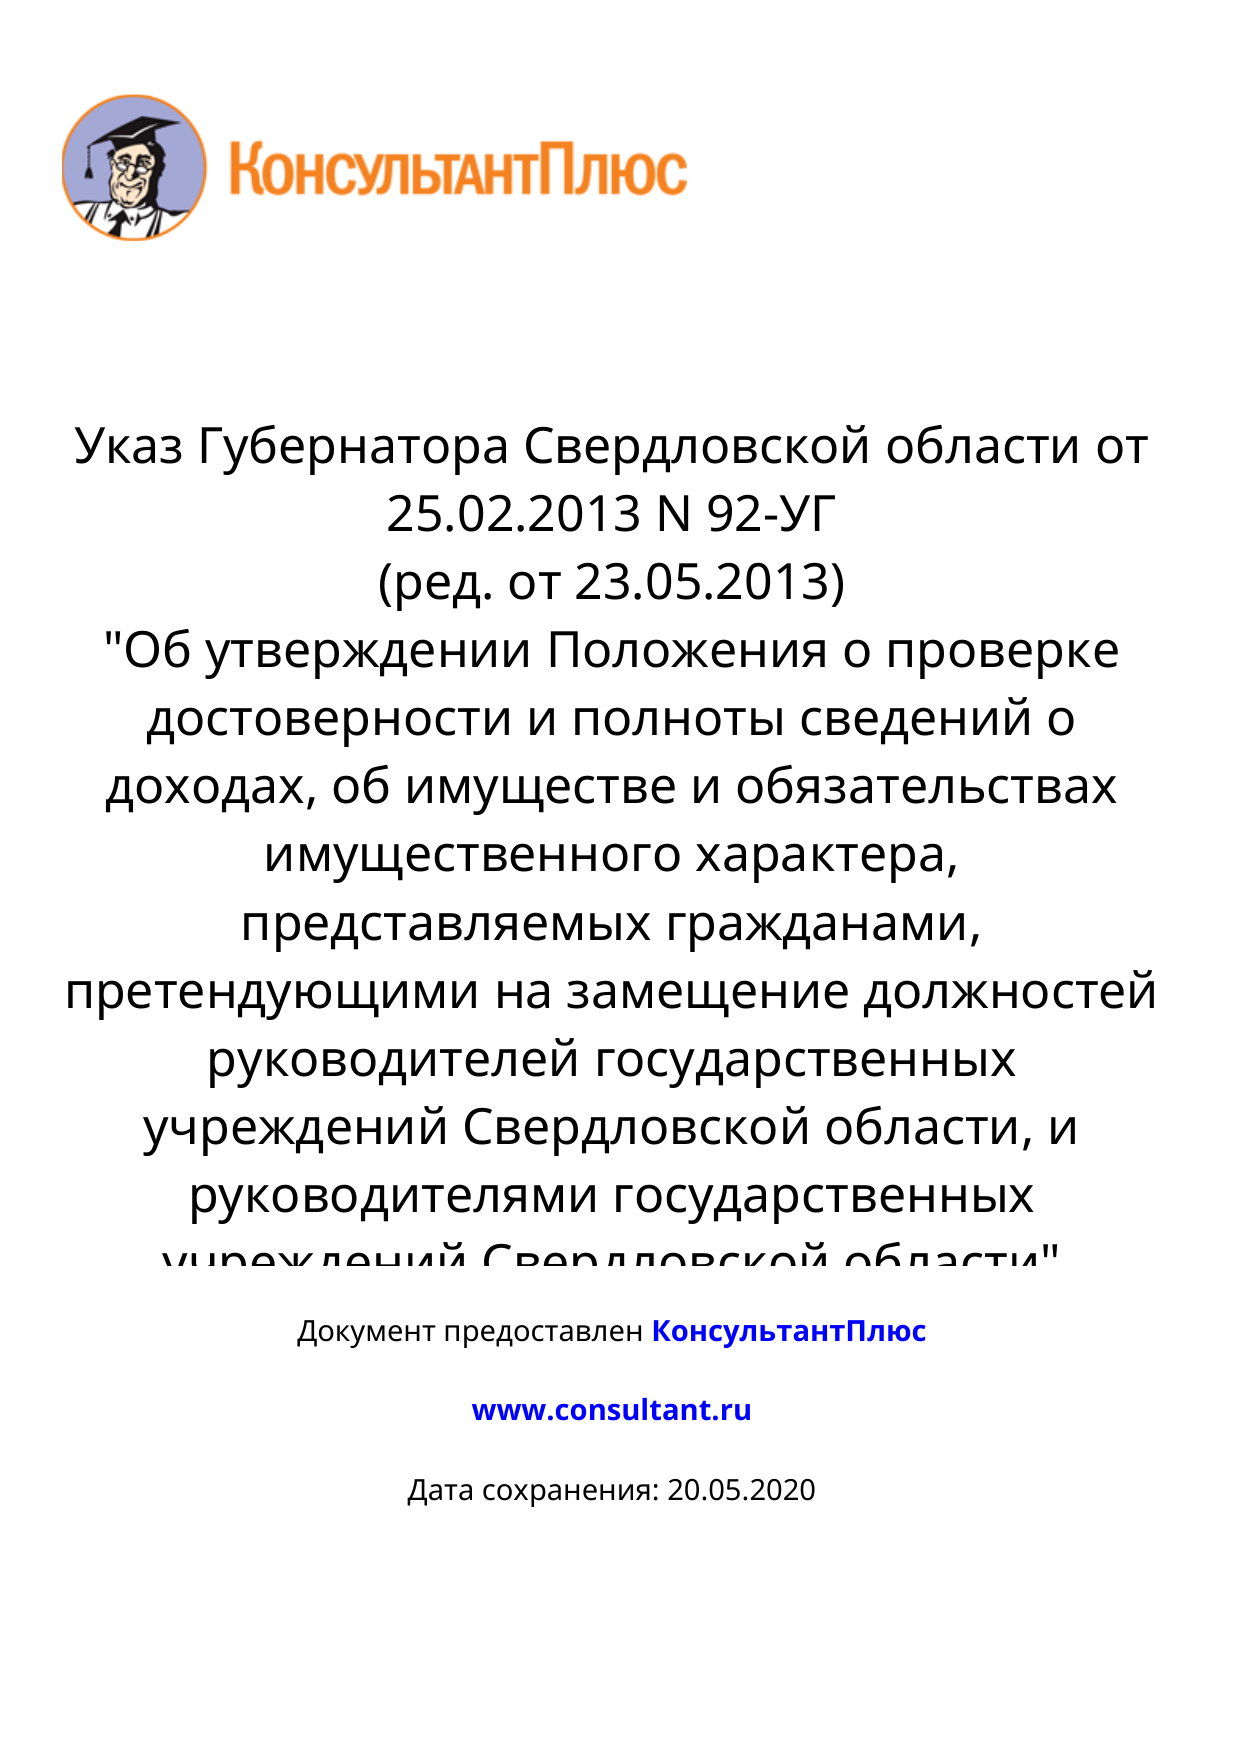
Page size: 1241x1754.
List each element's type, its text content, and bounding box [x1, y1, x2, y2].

table_cell Указ Губернатора Свердловской области от 25.02.2013 N 92-УГ (ред. от 23.05.2013) "Об утверждении Положения о проверке достоверности и полноты сведений о доходах, об имуществе и обязательствах имущественного характера, представляемых гражданами, претендующими на замещение должностей руководителей государственных учреждений Свердловской области, и руководителями государственных учреждений Свердловской области" [54, 403, 1170, 1272]
picture [62, 93, 687, 243]
table_cell Документ предоставлен КонсультантПлюс www.consultant.ru Дата сохранения: 20.05.2020 [54, 1272, 1170, 1587]
table_header [54, 88, 1170, 403]
